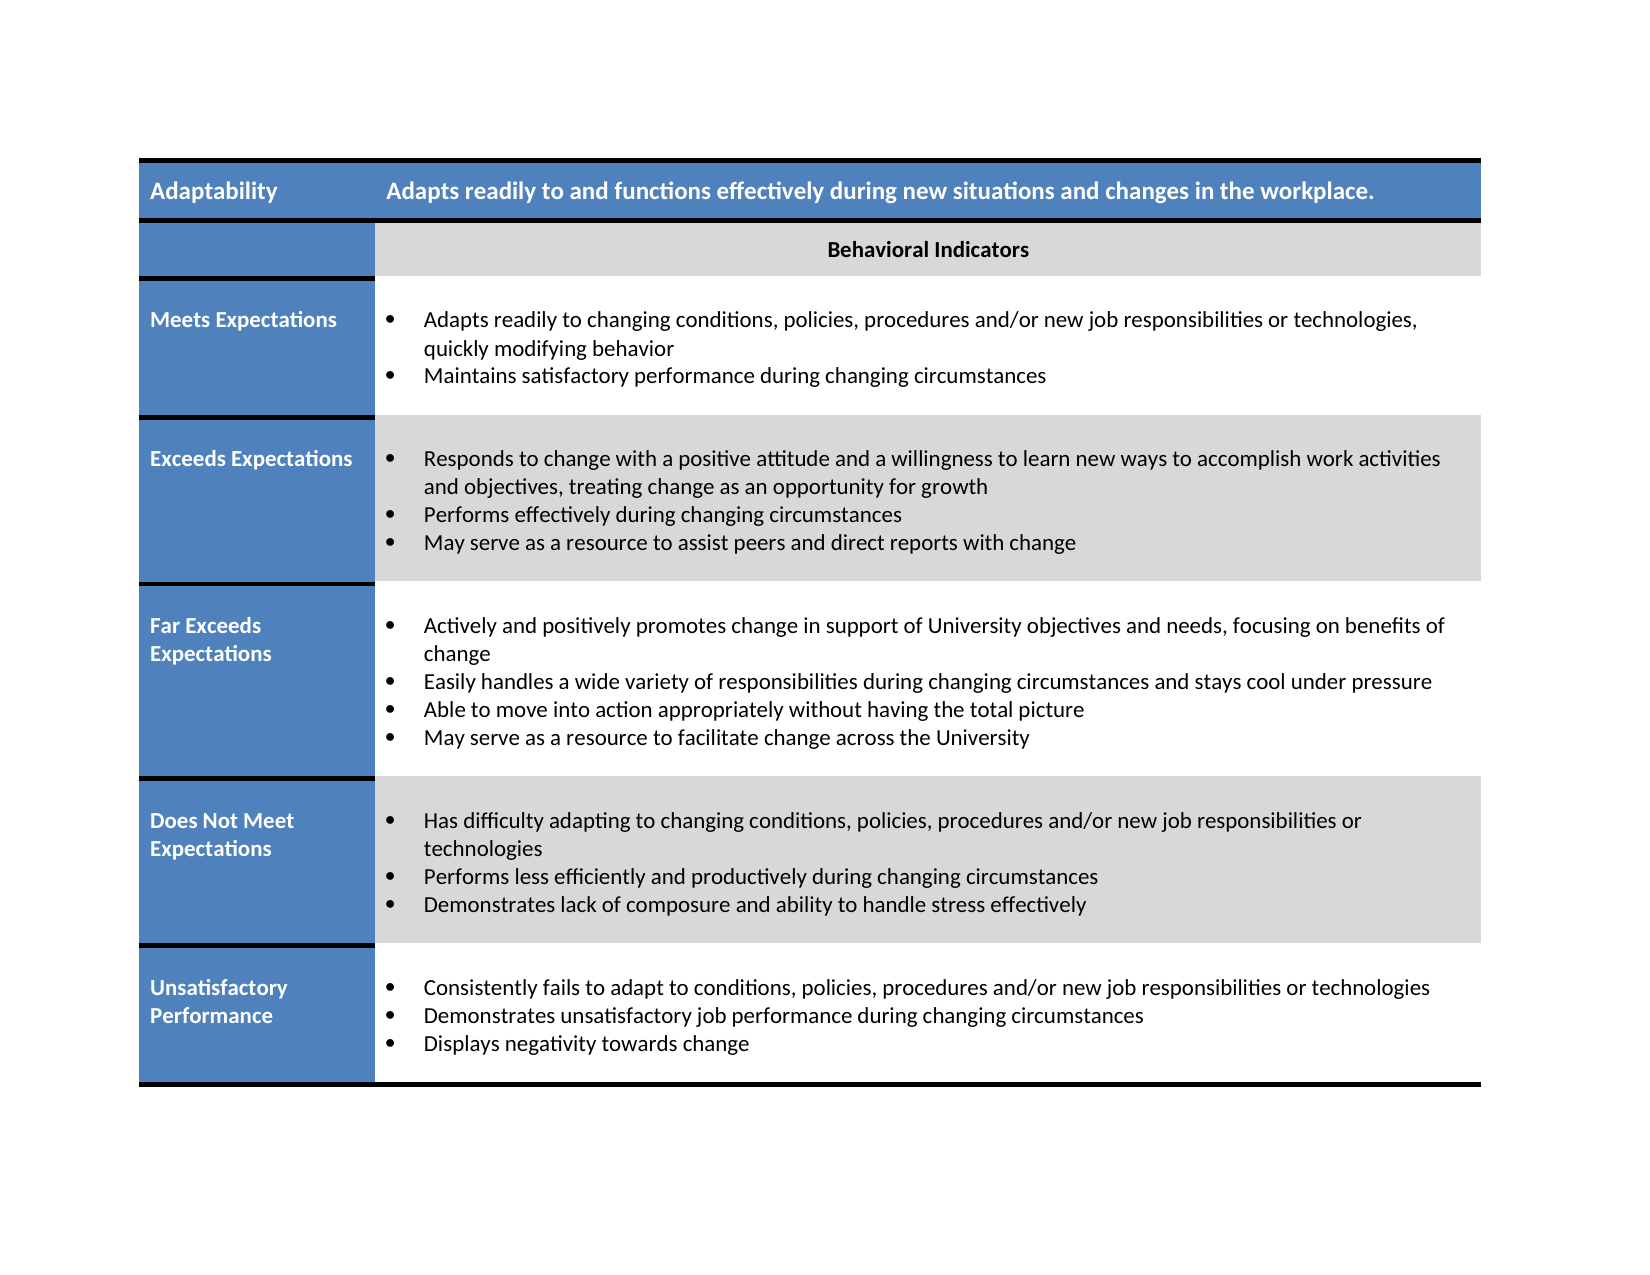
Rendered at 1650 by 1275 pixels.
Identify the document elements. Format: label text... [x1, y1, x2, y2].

table_cell Responds to change with a positive attitude and a willingness to learn new ways to accomplish work activities and objectives, treating change as an opportunity for growth Performs effectively during changing circumstances May serve as a resource to assist peers and direct reports with change [375, 415, 1481, 581]
table_cell Consistently fails to adapt to conditions, policies, procedures and/or new job responsibilities or technologies Demonstrates unsatisfactory job performance during changing circumstances Displays negativity towards change [375, 943, 1481, 1082]
table_cell Far Exceeds Expectations [139, 586, 375, 776]
table_cell Exceeds Expectations [139, 420, 375, 581]
table_cell Has difficulty adapting to changing conditions, policies, procedures and/or new job responsibilities or technologies Performs less efficiently and productively during changing circumstances Demonstrates lack of composure and ability to handle stress effectively [375, 776, 1481, 943]
table_cell Actively and positively promotes change in support of University objectives and needs, focusing on benefits of change Easily handles a wide variety of responsibilities during changing circumstances and stays cool under pressure Able to move into action appropriately without having the total picture May serve as a resource to facilitate change across the University [375, 581, 1481, 776]
table_header Adaptability [139, 163, 375, 218]
table_cell Meets Expectations [139, 281, 375, 415]
table_cell Does Not Meet Expectations [139, 781, 375, 943]
table_cell Unsatisfactory Performance [139, 948, 375, 1082]
table_header Adapts readily to and functions effectively during new situations and changes in the workplace. [375, 163, 1481, 218]
table_cell [139, 223, 375, 276]
table_cell Behavioral Indicators [375, 223, 1481, 276]
table_cell Adapts readily to changing conditions, policies, procedures and/or new job responsibilities or technologies, quickly modifying behavior Maintains satisfactory performance during changing circumstances [375, 276, 1481, 415]
